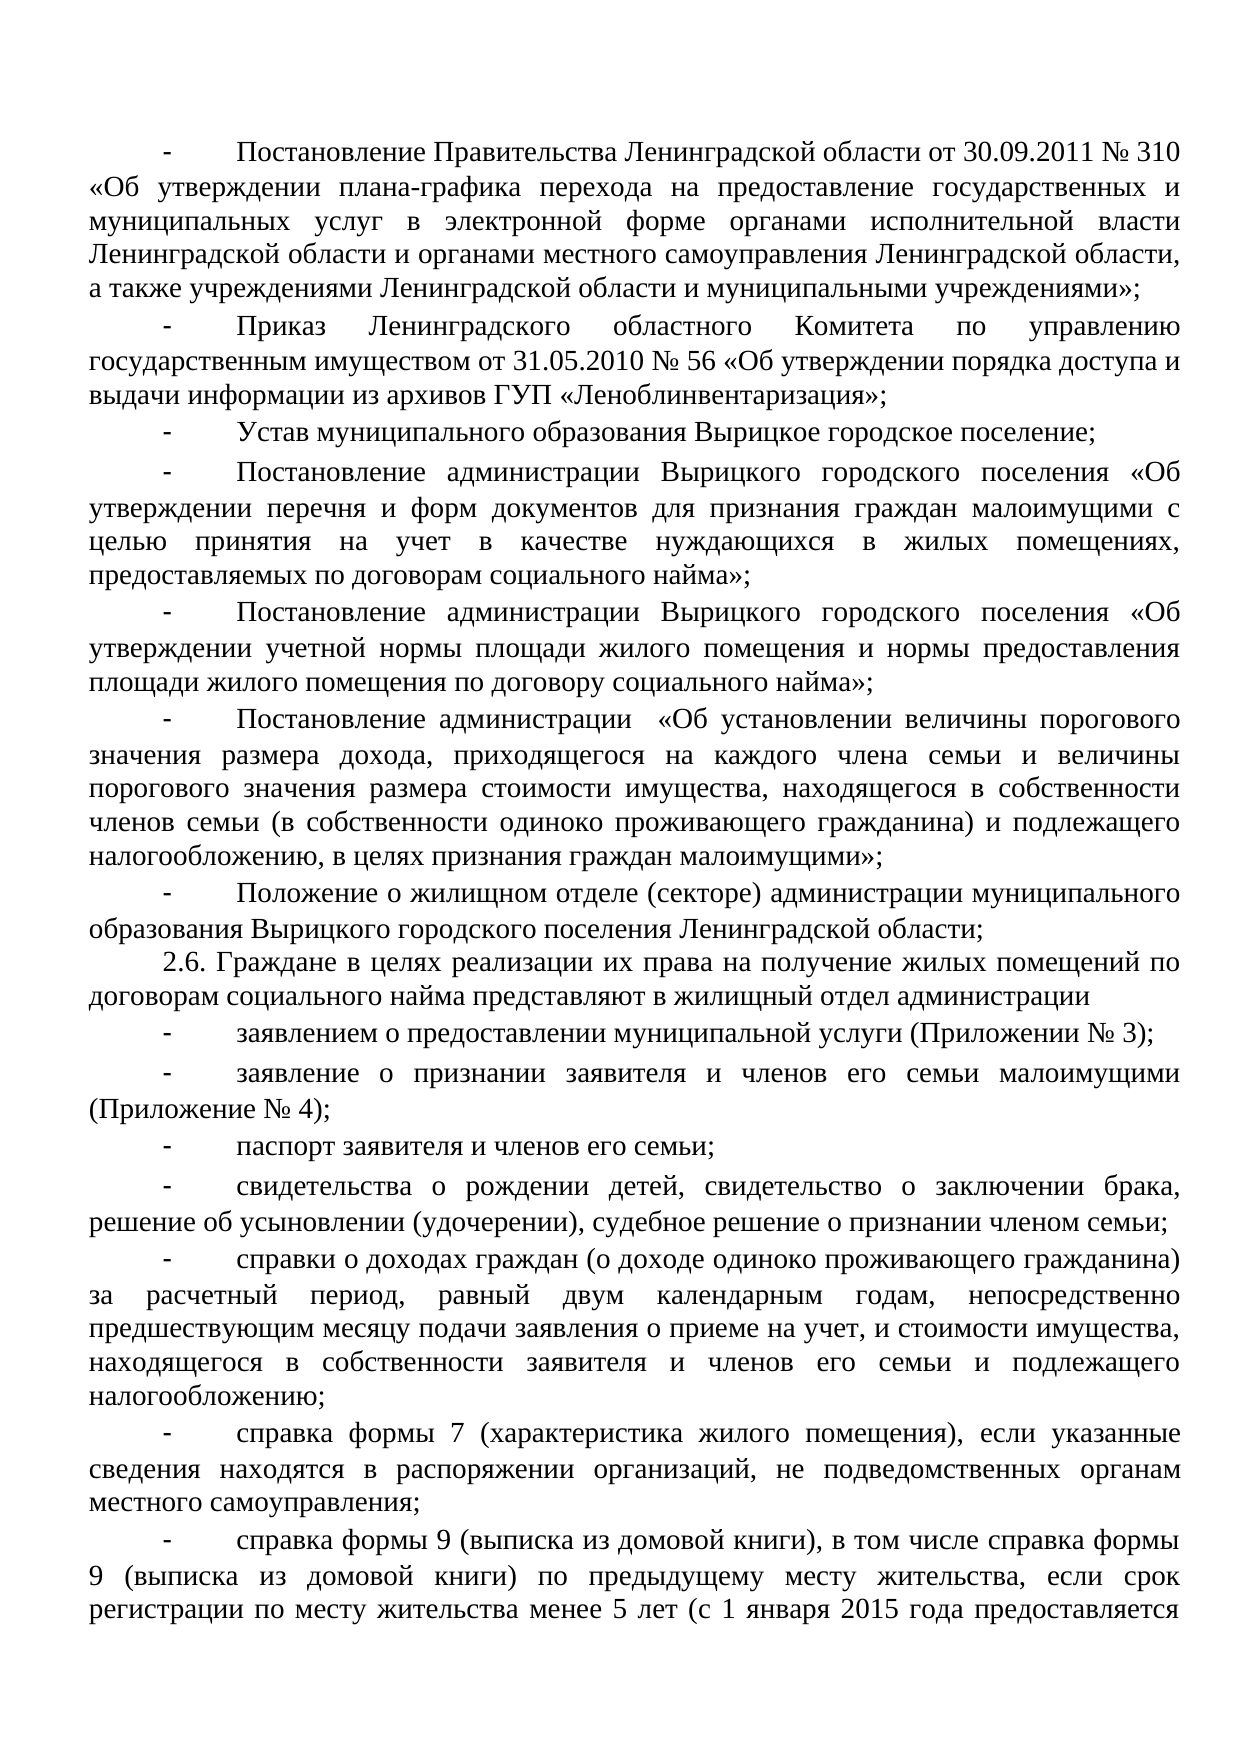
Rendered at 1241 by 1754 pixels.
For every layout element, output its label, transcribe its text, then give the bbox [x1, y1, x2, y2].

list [89, 1518, 1181, 1625]
list Положение о жилищном отделе (секторе) администрации муниципального образования Вырицкого городского поселения Ленинградской области; [89, 871, 1181, 944]
list Приказ Ленинградского областного Комитета по управлению государственным имуществом от 31.05.2010 № 56 «Об утверждении порядка доступа и выдачи информации из архивов ГУП «Леноблинвентаризация»; [89, 304, 1181, 411]
list заявление о признании заявителя и членов его семьи малоимущими (Приложение № 4); [89, 1051, 1181, 1124]
list заявлением о предоставлении муниципальной услуги (Приложении № 3); [89, 1011, 1181, 1051]
list паспорт заявителя и членов его семьи; [89, 1124, 1181, 1164]
list справки о доходах граждан (о доходе одиноко проживающего гражданина) за расчетный период, равный двум календарным годам, непосредственно предшествующим месяцу подачи заявления о приеме на учет, и стоимости имущества, находящегося в собственности заявителя и членов его семьи и подлежащего налогообложению; [89, 1237, 1181, 1411]
text 2.6. Граждане в целях реализации их права на получение жилых помещений по договорам социального найма представляют в жилищный отдел администрации [89, 944, 1181, 1011]
list справка формы 7 (характеристика жилого помещения), если указанные сведения находятся в распоряжении организаций, не подведомственных органам местного самоуправления; [89, 1411, 1181, 1518]
list Постановление Правительства Ленинградской области от 30.09.2011 № 310 «Об утверждении плана-графика перехода на предоставление государственных и муниципальных услуг в электронной форме органами исполнительной власти Ленинградской области и органами местного самоуправления Ленинградской области, а также учреждениями Ленинградской области и муниципальными учреждениями»; [89, 130, 1181, 304]
list Устав муниципального образования Вырицкое городское поселение; [89, 411, 1181, 450]
list свидетельства о рождении детей, свидетельство о заключении брака, решение об усыновлении (удочерении), судебное решение о признании членом семьи; [89, 1164, 1181, 1237]
list Постановление администрации Вырицкого городского поселения «Об утверждении перечня и форм документов для признания граждан малоимущими с целью принятия на учет в качестве нуждающихся в жилых помещениях, предоставляемых по договорам социального найма»; [89, 450, 1181, 591]
list Постановление администрации Вырицкого городского поселения «Об утверждении учетной нормы площади жилого помещения и нормы предоставления площади жилого помещения по договору социального найма»; [89, 591, 1181, 697]
list Постановление администрации «Об установлении величины порогового значения размера дохода, приходящегося на каждого члена семьи и величины порогового значения размера стоимости имущества, находящегося в собственности членов семьи (в собственности одиноко проживающего гражданина) и подлежащего налогообложению, в целях признания граждан малоимущими»; [89, 697, 1181, 871]
